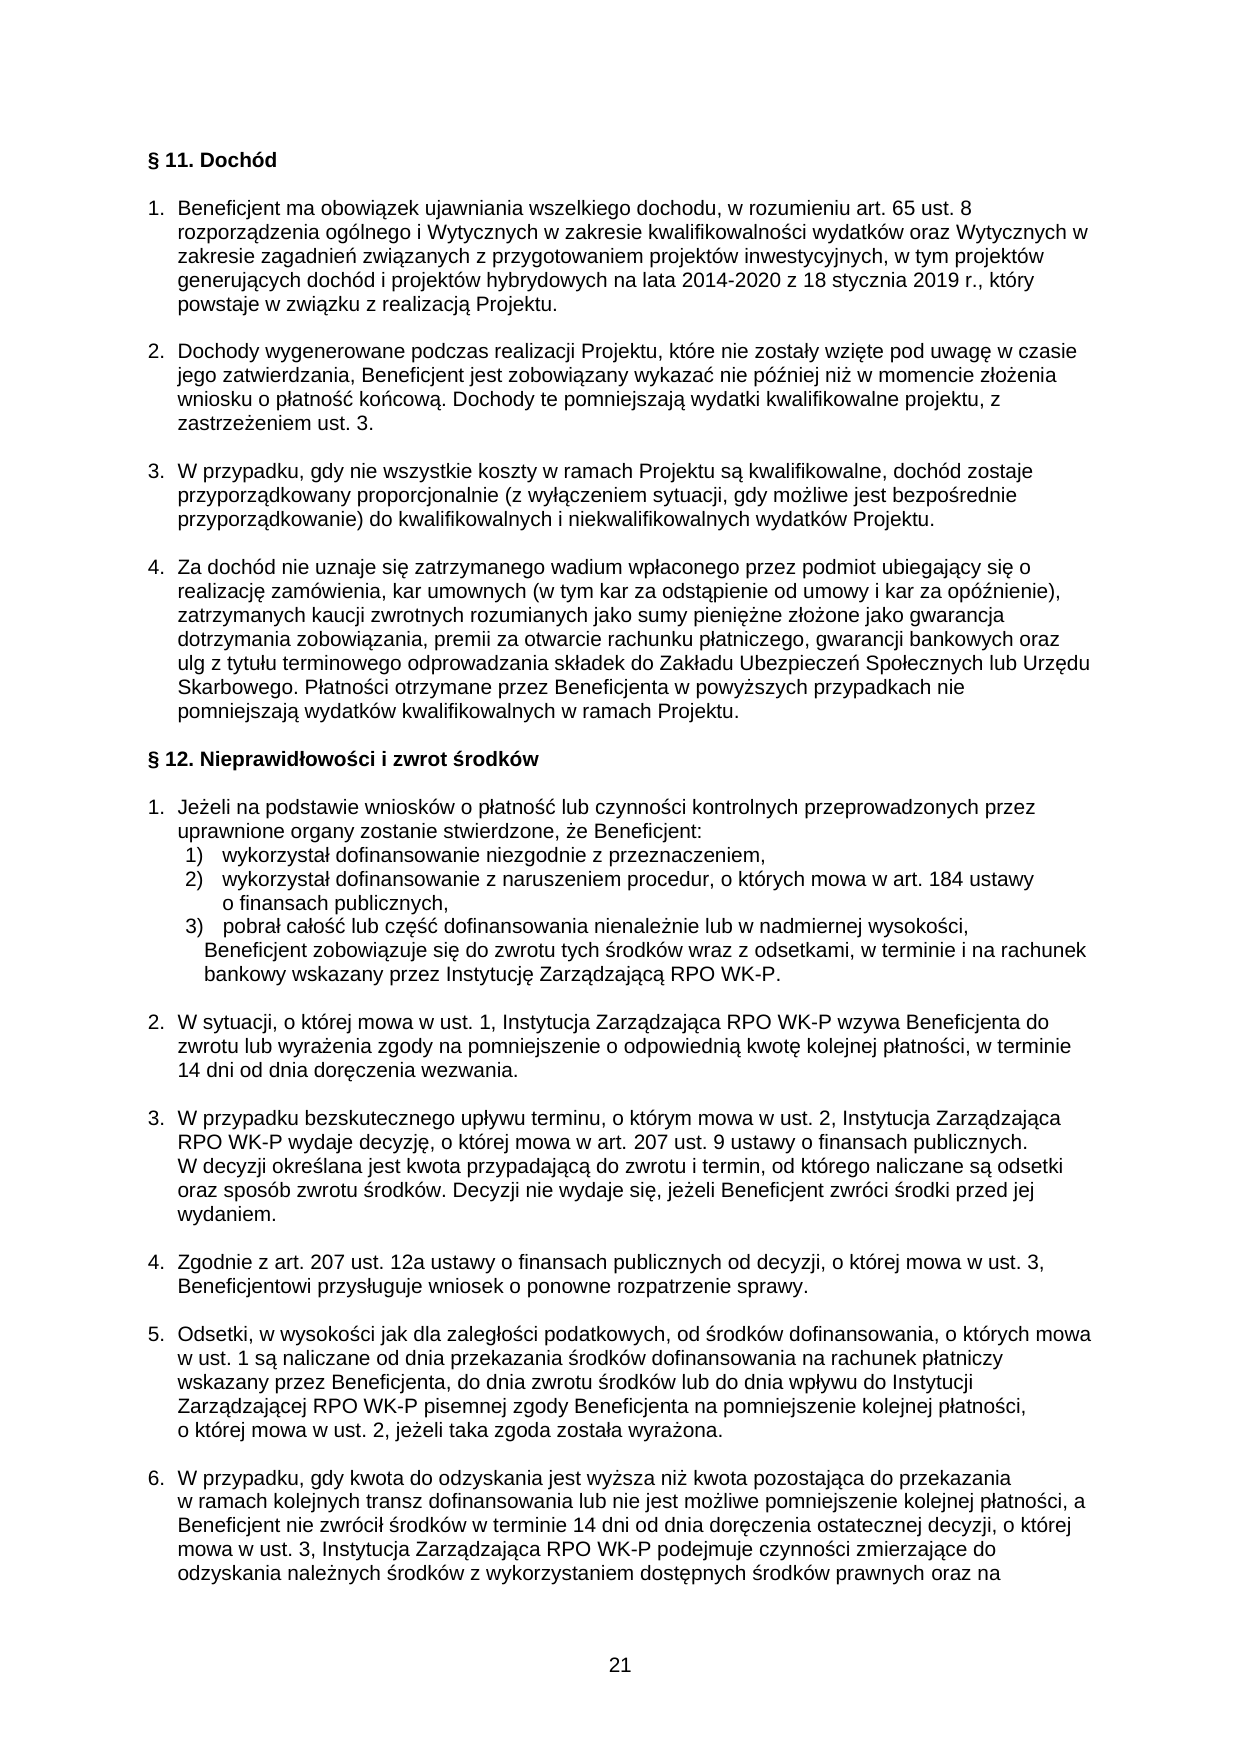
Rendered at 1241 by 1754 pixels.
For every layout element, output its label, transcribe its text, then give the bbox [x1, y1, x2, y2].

list W sytuacji, o której mowa w ust. 1, Instytucja Zarządzająca RPO WK-P wzywa Beneficjenta do zwrotu lub wyrażenia zgody na pomniejszenie o odpowiednią kwotę kolejnej płatności, w terminie 14 dni od dnia doręczenia wezwania. [148, 1010, 1092, 1082]
list Dochody wygenerowane podczas realizacji Projektu, które nie zostały wzięte pod uwagę w czasie jego zatwierdzania, Beneficjent jest zobowiązany wykazać nie później niż w momencie złożenia wniosku o płatność końcową. Dochody te pomniejszają wydatki kwalifikowalne projektu, z zastrzeżeniem ust. 3. [148, 339, 1092, 435]
list W przypadku, gdy nie wszystkie koszty w ramach Projektu są kwalifikowalne, dochód zostaje przyporządkowany proporcjonalnie (z wyłączeniem sytuacji, gdy możliwe jest bezpośrednie przyporządkowanie) do kwalifikowalnych i niekwalifikowalnych wydatków Projektu. [148, 459, 1092, 531]
list Odsetki, w wysokości jak dla zaległości podatkowych, od środków dofinansowania, o których mowa w ust. 1 są naliczane od dnia przekazania środków dofinansowania na rachunek płatniczy wskazany przez Beneficjenta, do dnia zwrotu środków lub do dnia wpływu do Instytucji Zarządzającej RPO WK-P pisemnej zgody Beneficjenta na pomniejszenie kolejnej płatności, o której mowa w ust. 2, jeżeli taka zgoda została wyrażona. [148, 1322, 1092, 1441]
list wykorzystał dofinansowanie z naruszeniem procedur, o których mowa w art. 184 ustawy o finansach publicznych, [185, 866, 1092, 914]
list Jeżeli na podstawie wniosków o płatność lub czynności kontrolnych przeprowadzonych przez uprawnione organy zostanie stwierdzone, że Beneficjent: [148, 794, 1092, 842]
list pobrał całość lub część dofinansowania nienależnie lub w nadmiernej wysokości, [185, 914, 1092, 938]
text Beneficjent zobowiązuje się do zwrotu tych środków wraz z odsetkami, w terminie i na rachunek bankowy wskazany przez Instytucję Zarządzającą RPO WK-P. [204, 938, 1092, 986]
list Zgodnie z art. 207 ust. 12a ustawy o finansach publicznych od decyzji, o której mowa w ust. 3, Beneficjentowi przysługuje wniosek o ponowne rozpatrzenie sprawy. [148, 1250, 1092, 1298]
list Beneficjent ma obowiązek ujawniania wszelkiego dochodu, w rozumieniu art. 65 ust. 8 rozporządzenia ogólnego i Wytycznych w zakresie kwalifikowalności wydatków oraz Wytycznych w zakresie zagadnień związanych z przygotowaniem projektów inwestycyjnych, w tym projektów generujących dochód i projektów hybrydowych na lata 2014-2020 z 18 stycznia 2019 r., który powstaje w związku z realizacją Projektu. [148, 196, 1092, 315]
text § 11. Dochód [148, 148, 1092, 172]
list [148, 1465, 1092, 1585]
list W przypadku bezskutecznego upływu terminu, o którym mowa w ust. 2, Instytucja Zarządzająca RPO WK-P wydaje decyzję, o której mowa w art. 207 ust. 9 ustawy o finansach publicznych. W decyzji określana jest kwota przypadającą do zwrotu i termin, od którego naliczane są odsetki oraz sposób zwrotu środków. Decyzji nie wydaje się, jeżeli Beneficjent zwróci środki przed jej wydaniem. [148, 1106, 1092, 1226]
text § 12. Nieprawidłowości i zwrot środków [148, 747, 1092, 771]
list Za dochód nie uznaje się zatrzymanego wadium wpłaconego przez podmiot ubiegający się o realizację zamówienia, kar umownych (w tym kar za odstąpienie od umowy i kar za opóźnienie), zatrzymanych kaucji zwrotnych rozumianych jako sumy pieniężne złożone jako gwarancja dotrzymania zobowiązania, premii za otwarcie rachunku płatniczego, gwarancji bankowych oraz ulg z tytułu terminowego odprowadzania składek do Zakładu Ubezpieczeń Społecznych lub Urzędu Skarbowego. Płatności otrzymane przez Beneficjenta w powyższych przypadkach nie pomniejszają wydatków kwalifikowalnych w ramach Projektu. [148, 555, 1092, 723]
list wykorzystał dofinansowanie niezgodnie z przeznaczeniem, [185, 842, 1092, 866]
